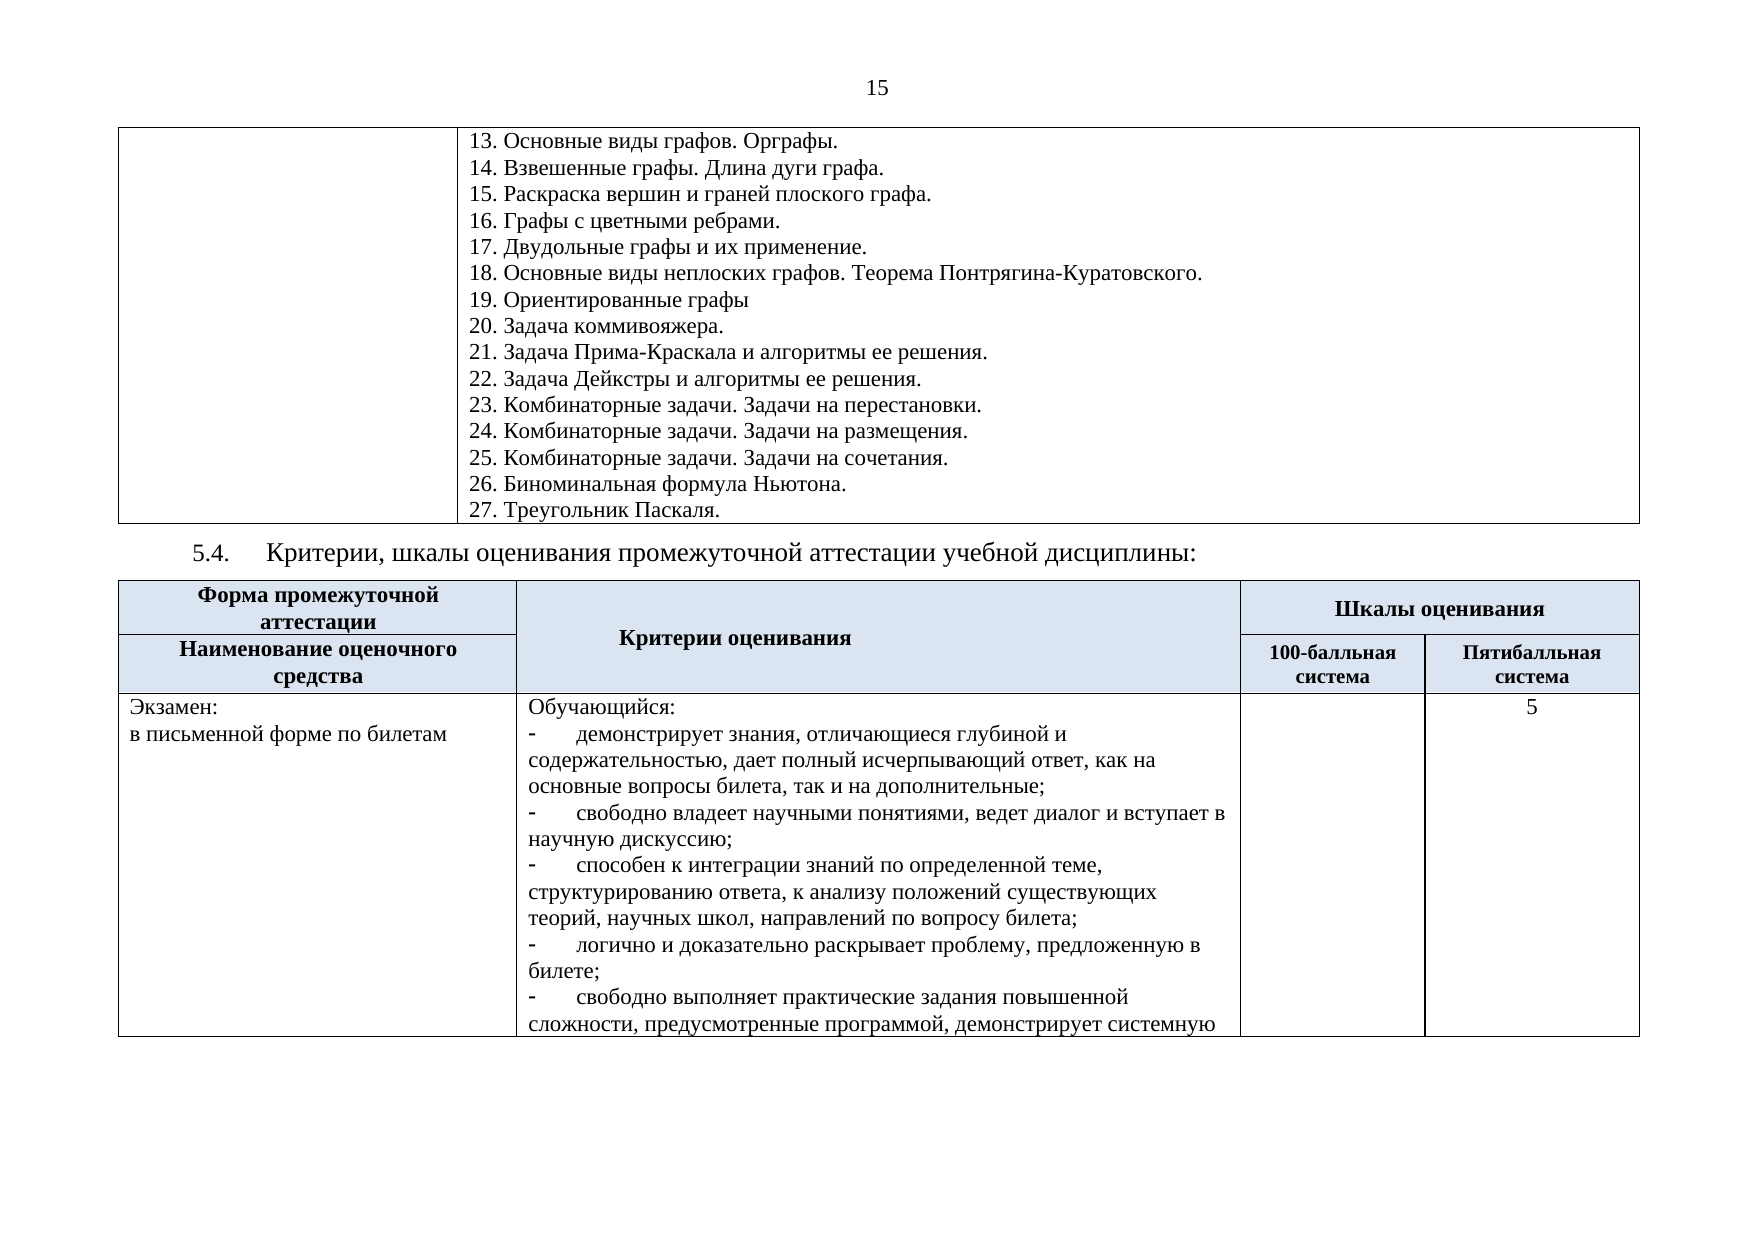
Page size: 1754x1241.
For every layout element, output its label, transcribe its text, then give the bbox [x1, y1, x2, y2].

subtitle Критерии, шкалы оценивания промежуточной аттестации учебной дисциплины: [192, 536, 1636, 568]
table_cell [517, 694, 1240, 1036]
table_cell Экзамен: в письменной форме по билетам [119, 694, 516, 1036]
table_cell 100-балльная система [1241, 635, 1424, 692]
table_cell Наименование оценочного средства [119, 635, 516, 692]
table_header Критерии оценивания [517, 581, 1240, 692]
table_header Форма промежуточной аттестации [119, 581, 516, 634]
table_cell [119, 128, 457, 523]
table_cell Пятибалльная система [1426, 635, 1639, 692]
table_header Шкалы оценивания [1241, 581, 1639, 634]
table_cell 5 [1426, 694, 1639, 1036]
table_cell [458, 128, 1639, 523]
table_cell [1241, 694, 1424, 1036]
